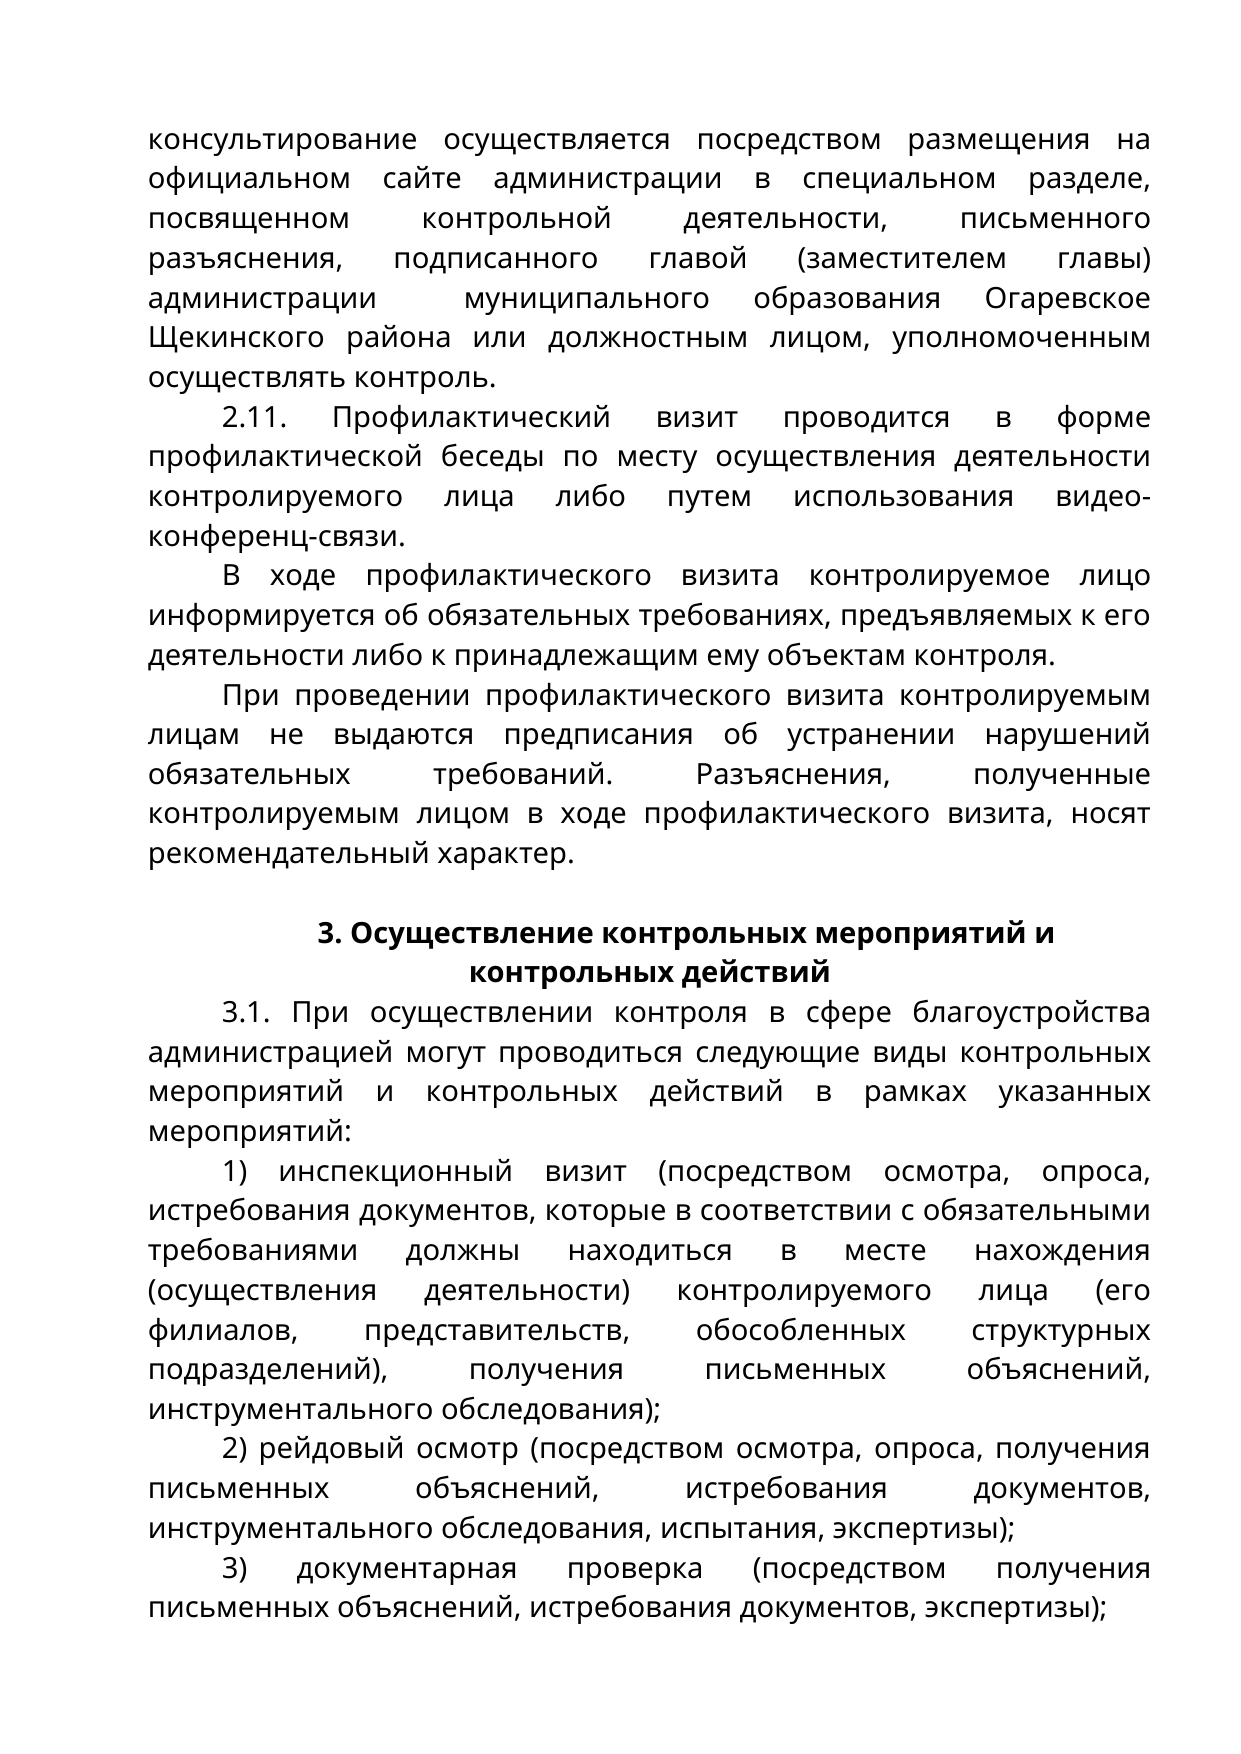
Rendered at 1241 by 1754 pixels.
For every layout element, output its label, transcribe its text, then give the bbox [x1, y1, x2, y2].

text 2.11. Профилактический визит проводится в форме профилактической беседы по месту осуществления деятельности контролируемого лица либо путем использования видео-конференц-связи. [148, 396, 1152, 555]
text В ходе профилактического визита контролируемое лицо информируется об обязательных требованиях, предъявляемых к его деятельности либо к принадлежащим ему объектам контроля. [148, 555, 1152, 674]
text 1) инспекционный визит (посредством осмотра, опроса, истребования документов, которые в соответствии с обязательными требованиями должны находиться в месте нахождения (осуществления деятельности) контролируемого лица (его филиалов, представительств, обособленных структурных подразделений), получения письменных объяснений, инструментального обследования); [148, 1150, 1152, 1428]
text При проведении профилактического визита контролируемым лицам не выдаются предписания об устранении нарушений обязательных требований. Разъяснения, полученные контролируемым лицом в ходе профилактического визита, носят рекомендательный характер. [148, 674, 1152, 872]
text 2) рейдовый осмотр (посредством осмотра, опроса, получения письменных объяснений, истребования документов, инструментального обследования, испытания, экспертизы); [148, 1428, 1152, 1547]
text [148, 118, 1152, 396]
text 3.1. При осуществлении контроля в сфере благоустройства администрацией могут проводиться следующие виды контрольных мероприятий и контрольных действий в рамках указанных мероприятий: [148, 991, 1152, 1150]
text 3. Осуществление контрольных мероприятий и контрольных действий [148, 912, 1152, 991]
text 3) документарная проверка (посредством получения письменных объяснений, истребования документов, экспертизы); [148, 1547, 1152, 1626]
